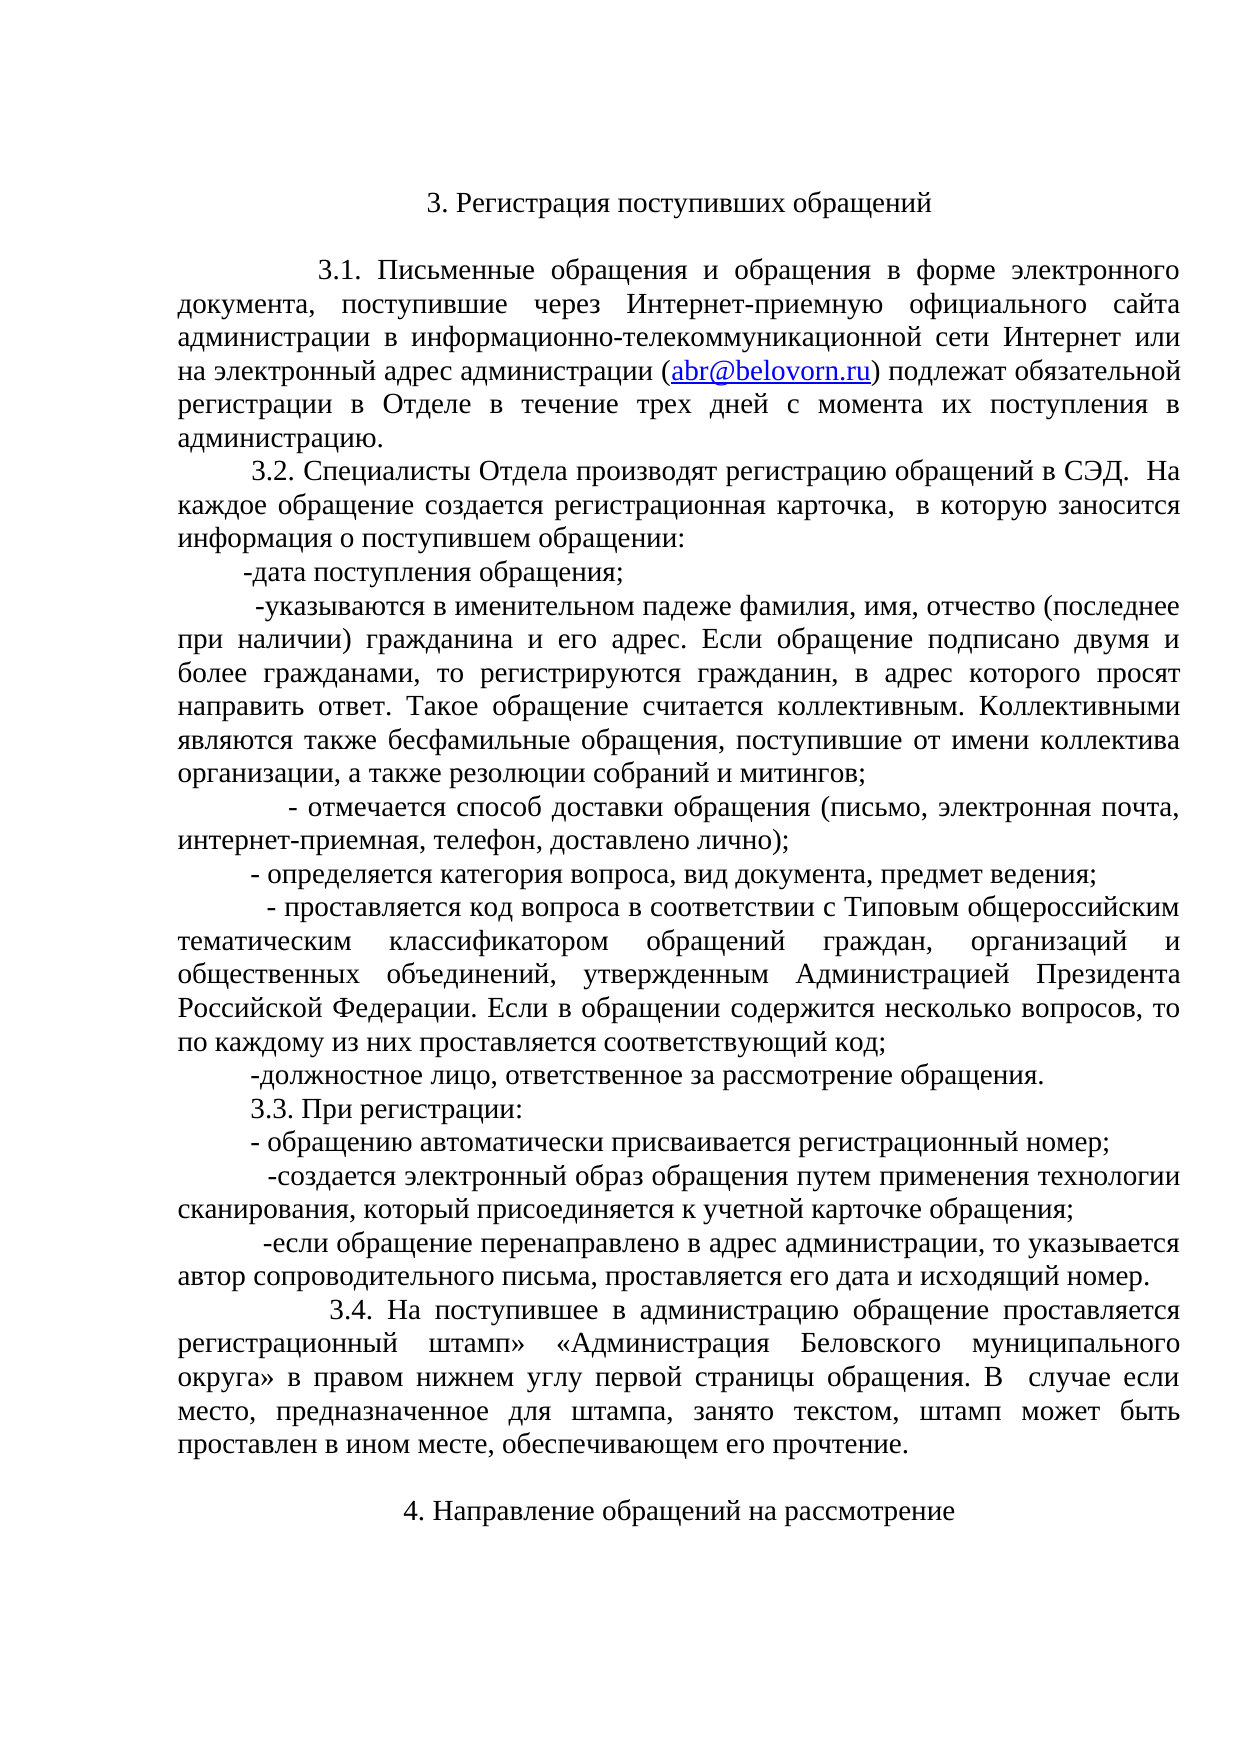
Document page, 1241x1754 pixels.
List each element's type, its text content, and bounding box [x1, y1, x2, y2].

text 3.1. Письменные обращения и обращения в форме электронного документа, поступившие через Интернет-приемную официального сайта администрации в информационно-телекоммуникационной сети Интернет или на электронный адрес администрации (abr@belovorn.ru) подлежат обязательной регистрации в Отделе в течение трех дней с момента их поступления в администрацию. [177, 252, 1181, 453]
text -создается электронный образ обращения путем применения технологии сканирования, который присоединяется к учетной карточке обращения; [177, 1158, 1181, 1225]
text 3. Регистрация поступивших обращений [177, 185, 1181, 219]
text 3.2. Специалисты Отдела производят регистрацию обращений в СЭД. На каждое обращение создается регистрационная карточка, в которую заносится информация о поступившем обращении: [177, 453, 1181, 554]
text -дата поступления обращения; [177, 554, 1181, 588]
text -должностное лицо, ответственное за рассмотрение обращения. [177, 1057, 1181, 1091]
text -указываются в именительном падеже фамилия, имя, отчество (последнее при наличии) гражданина и его адрес. Если обращение подписано двумя и более гражданами, то регистрируются гражданин, в адрес которого просят направить ответ. Такое обращение считается коллективным. Коллективными являются также бесфамильные обращения, поступившие от имени коллектива организации, а также резолюции собраний и митингов; [177, 588, 1181, 789]
text - отмечается способ доставки обращения (письмо, электронная почта, интернет-приемная, телефон, доставлено лично); [177, 789, 1181, 856]
text 3.4. На поступившее в администрацию обращение проставляется регистрационный штамп» «Администрация Беловского муниципального округа» в правом нижнем углу первой страницы обращения. В случае если место, предназначенное для штампа, занято текстом, штамп может быть проставлен в ином месте, обеспечивающем его прочтение. [177, 1292, 1181, 1460]
text - определяется категория вопроса, вид документа, предмет ведения; [177, 856, 1181, 889]
text 3.3. При регистрации: [177, 1091, 1181, 1124]
text -если обращение перенаправлено в адрес администрации, то указывается автор сопроводительного письма, проставляется его дата и исходящий номер. [177, 1225, 1181, 1292]
text - проставляется код вопроса в соответствии с Типовым общероссийским тематическим классификатором обращений граждан, организаций и общественных объединений, утвержденным Администрацией Президента Российской Федерации. Если в обращении содержится несколько вопросов, то по каждому из них проставляется соответствующий код; [177, 889, 1181, 1057]
text - обращению автоматически присваивается регистрационный номер; [177, 1124, 1181, 1158]
text 4. Направление обращений на рассмотрение [177, 1493, 1181, 1527]
